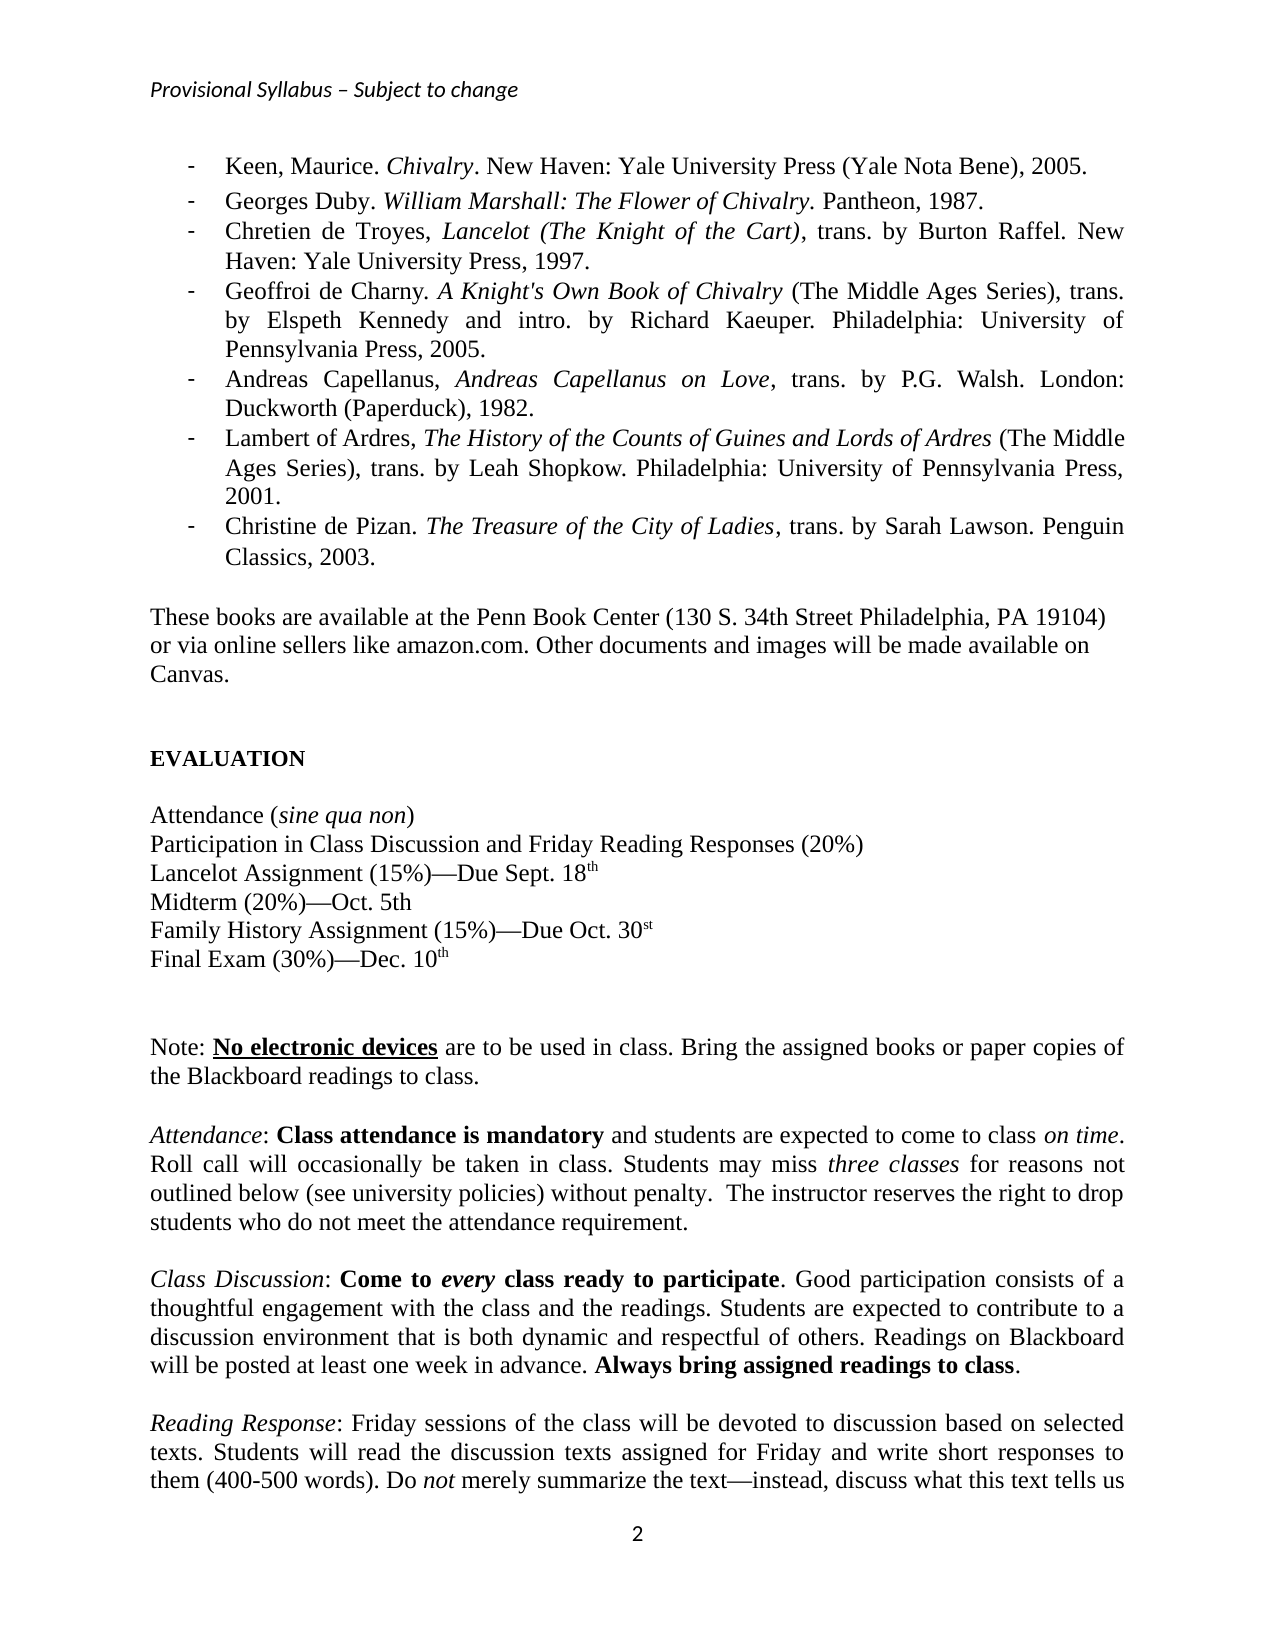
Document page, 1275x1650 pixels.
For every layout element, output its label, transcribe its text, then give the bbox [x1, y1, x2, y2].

text These books are available at the Penn Book Center (130 S. 34th Street Philadelphia, PA 19104) or via online sellers like amazon.com. Other documents and images will be made available on Canvas. [150, 602, 1125, 688]
text Midterm (20%)—Oct. 5th [150, 887, 1125, 916]
list Christine de Pizan. The Treasure of the City of Ladies, trans. by Sarah Lawson. Penguin Classics, 2003. [187, 510, 1125, 571]
text Note: No electronic devices are to be used in class. Bring the assigned books or paper copies of the Blackboard readings to class. [150, 1032, 1125, 1090]
subtitle Keen, Maurice. Chivalry. New Haven: Yale University Press (Yale Nota Bene), 2005. [187, 150, 1125, 181]
list Andreas Capellanus, Andreas Capellanus on Love, trans. by P.G. Walsh. London: Duckworth (Paperduck), 1982. [187, 363, 1125, 422]
text EVALUATION [150, 745, 1125, 772]
text Family History Assignment (15%)—Due Oct. 30st [150, 916, 1125, 944]
text Final Exam (30%)—Dec. 10th [150, 944, 1125, 973]
text Participation in Class Discussion and Friday Reading Responses (20%) [150, 829, 1125, 858]
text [150, 1408, 1125, 1494]
text Class Discussion: Come to every class ready to participate. Good participation consists of a thoughtful engagement with the class and the readings. Students are expected to contribute to a discussion environment that is both dynamic and respectful of others. Readings on Blackboard will be posted at least one week in advance. Always bring assigned readings to class. [150, 1264, 1125, 1379]
list Geoffroi de Charny. A Knight's Own Book of Chivalry (The Middle Ages Series), trans. by Elspeth Kennedy and intro. by Richard Kaeuper. Philadelphia: University of Pennsylvania Press, 2005. [187, 275, 1125, 363]
text Attendance (sine qua non) [150, 801, 1125, 829]
list Chretien de Troyes, Lancelot (The Knight of the Cart), trans. by Burton Raffel. New Haven: Yale University Press, 1997. [187, 216, 1125, 275]
list Georges Duby. William Marshall: The Flower of Chivalry. Pantheon, 1987. [187, 185, 1125, 216]
text Lancelot Assignment (15%)—Due Sept. 18th [150, 858, 1125, 887]
text Attendance: Class attendance is mandatory and students are expected to come to class on time. Roll call will occasionally be taken in class. Students may miss three classes for reasons not outlined below (see university policies) without penalty. The instructor reserves the right to drop students who do not meet the attendance requirement. [150, 1120, 1125, 1235]
list Lambert of Ardres, The History of the Counts of Guines and Lords of Ardres (The Middle Ages Series), trans. by Leah Shopkow. Philadelphia: University of Pennsylvania Press, 2001. [187, 422, 1125, 510]
